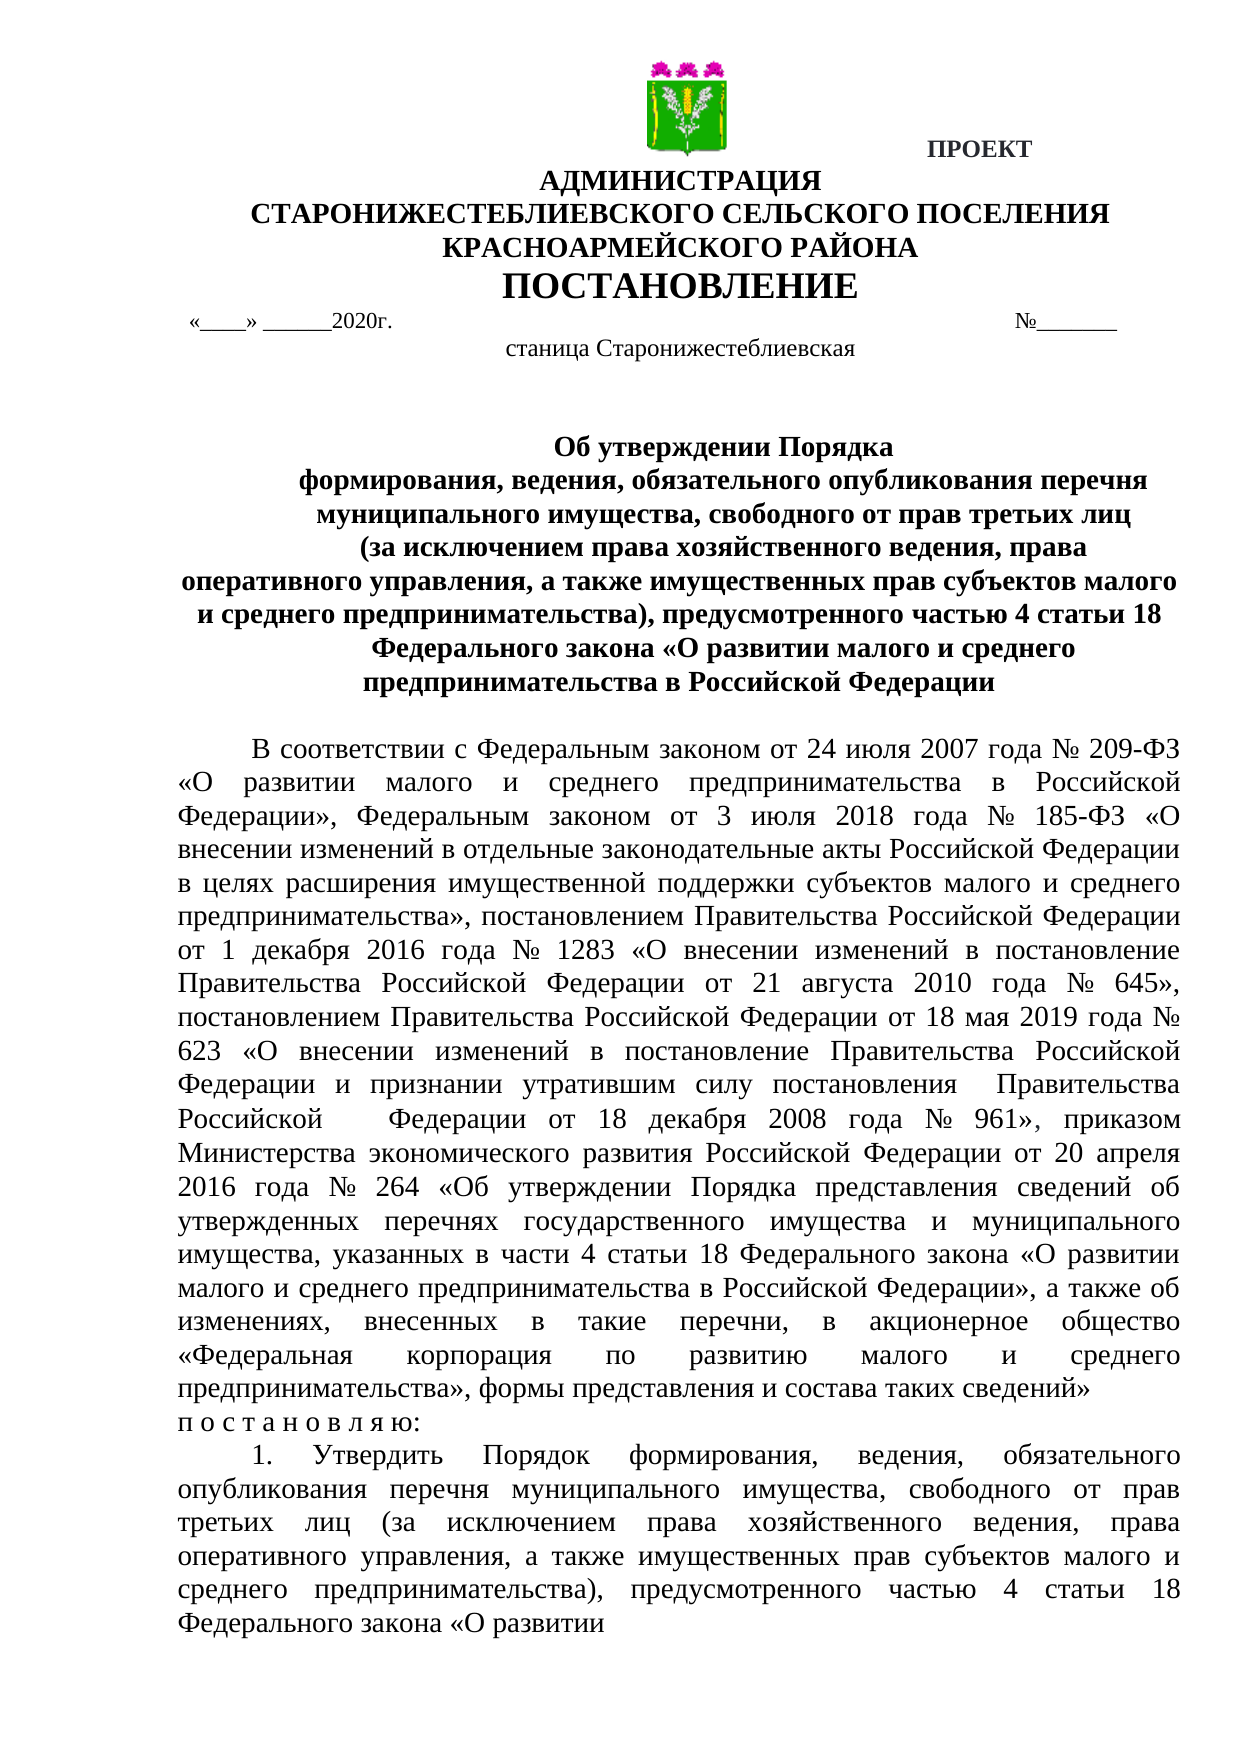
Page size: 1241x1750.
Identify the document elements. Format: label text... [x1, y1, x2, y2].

text предпринимательства в Российской Федерации [177, 664, 1181, 697]
text В соответствии с Федеральным законом от 24 июля 2007 года № 209-ФЗ «О развитии малого и среднего предпринимательства в Российской Федерации», Федеральным законом от 3 июля 2018 года № 185-ФЗ «О внесении изменений в отдельные законодательные акты Российской Федерации в целях расширения имущественной поддержки субъектов малого и среднего предпринимательства», постановлением Правительства Российской Федерации от 1 декабря 2016 года № 1283 «О внесении изменений в постановление Правительства Российской Федерации от 21 августа 2010 года № 645», постановлением Правительства Российской Федерации от 18 мая 2019 года № 623 «О внесении изменений в постановление Правительства Российской Федерации и признании утратившим силу постановления Правительства Российской Федерации от 18 декабря 2008 года № 961», приказом Министерства экономического развития Российской Федерации от 20 апреля 2016 года № 264 «Об утверждении Порядка представления сведений об утвержденных перечнях государственного имущества и муниципального имущества, указанных в части 4 статьи 18 Федерального закона «О развитии малого и среднего предпринимательства в Российской Федерации», а также об изменениях, внесенных в такие перечни, в акционерное общество «Федеральная корпорация по развитию малого и среднего предпринимательства», формы представления и состава таких сведений» [177, 731, 1181, 1404]
table_cell №_______ [683, 307, 1183, 333]
table_cell АДМИНИСТРАЦИЯ СТАРОНИЖЕСТЕБЛИЕВСКОГО СЕЛЬСКОГО ПОСЕЛЕНИЯ КРАСНОАРМЕЙСКОГО РАЙОНА ПОСТАНОВЛЕНИЕ [177, 163, 1183, 307]
table_cell станица Старонижестеблиевская [177, 333, 1183, 362]
text п о с т а н о в л я ю: [177, 1404, 1181, 1437]
text (за исключением права хозяйственного ведения, права оперативного управления, а также имущественных прав субъектов малого и среднего предпринимательства), предусмотренного частью 4 статьи 18 [177, 529, 1181, 630]
text формирования, ведения, обязательного опубликования перечня [177, 462, 1181, 496]
text Федерального закона «О развитии малого и среднего [177, 630, 1181, 664]
picture [647, 59, 727, 158]
text 1. Утвердить Порядок формирования, ведения, обязательного опубликования перечня муниципального имущества, свободного от прав третьих лиц (за исключением права хозяйственного ведения, права оперативного управления, а также имущественных прав субъектов малого и среднего предпринимательства), предусмотренного частью 4 статьи 18 Федерального закона «О развитии [177, 1437, 1181, 1639]
table_cell «____» ______2020г. [177, 307, 683, 333]
table_header ПРОЕКТ [177, 59, 1183, 163]
text муниципального имущества, свободного от прав третьих лиц [177, 496, 1181, 529]
text Об утверждении Порядка [177, 429, 1181, 462]
